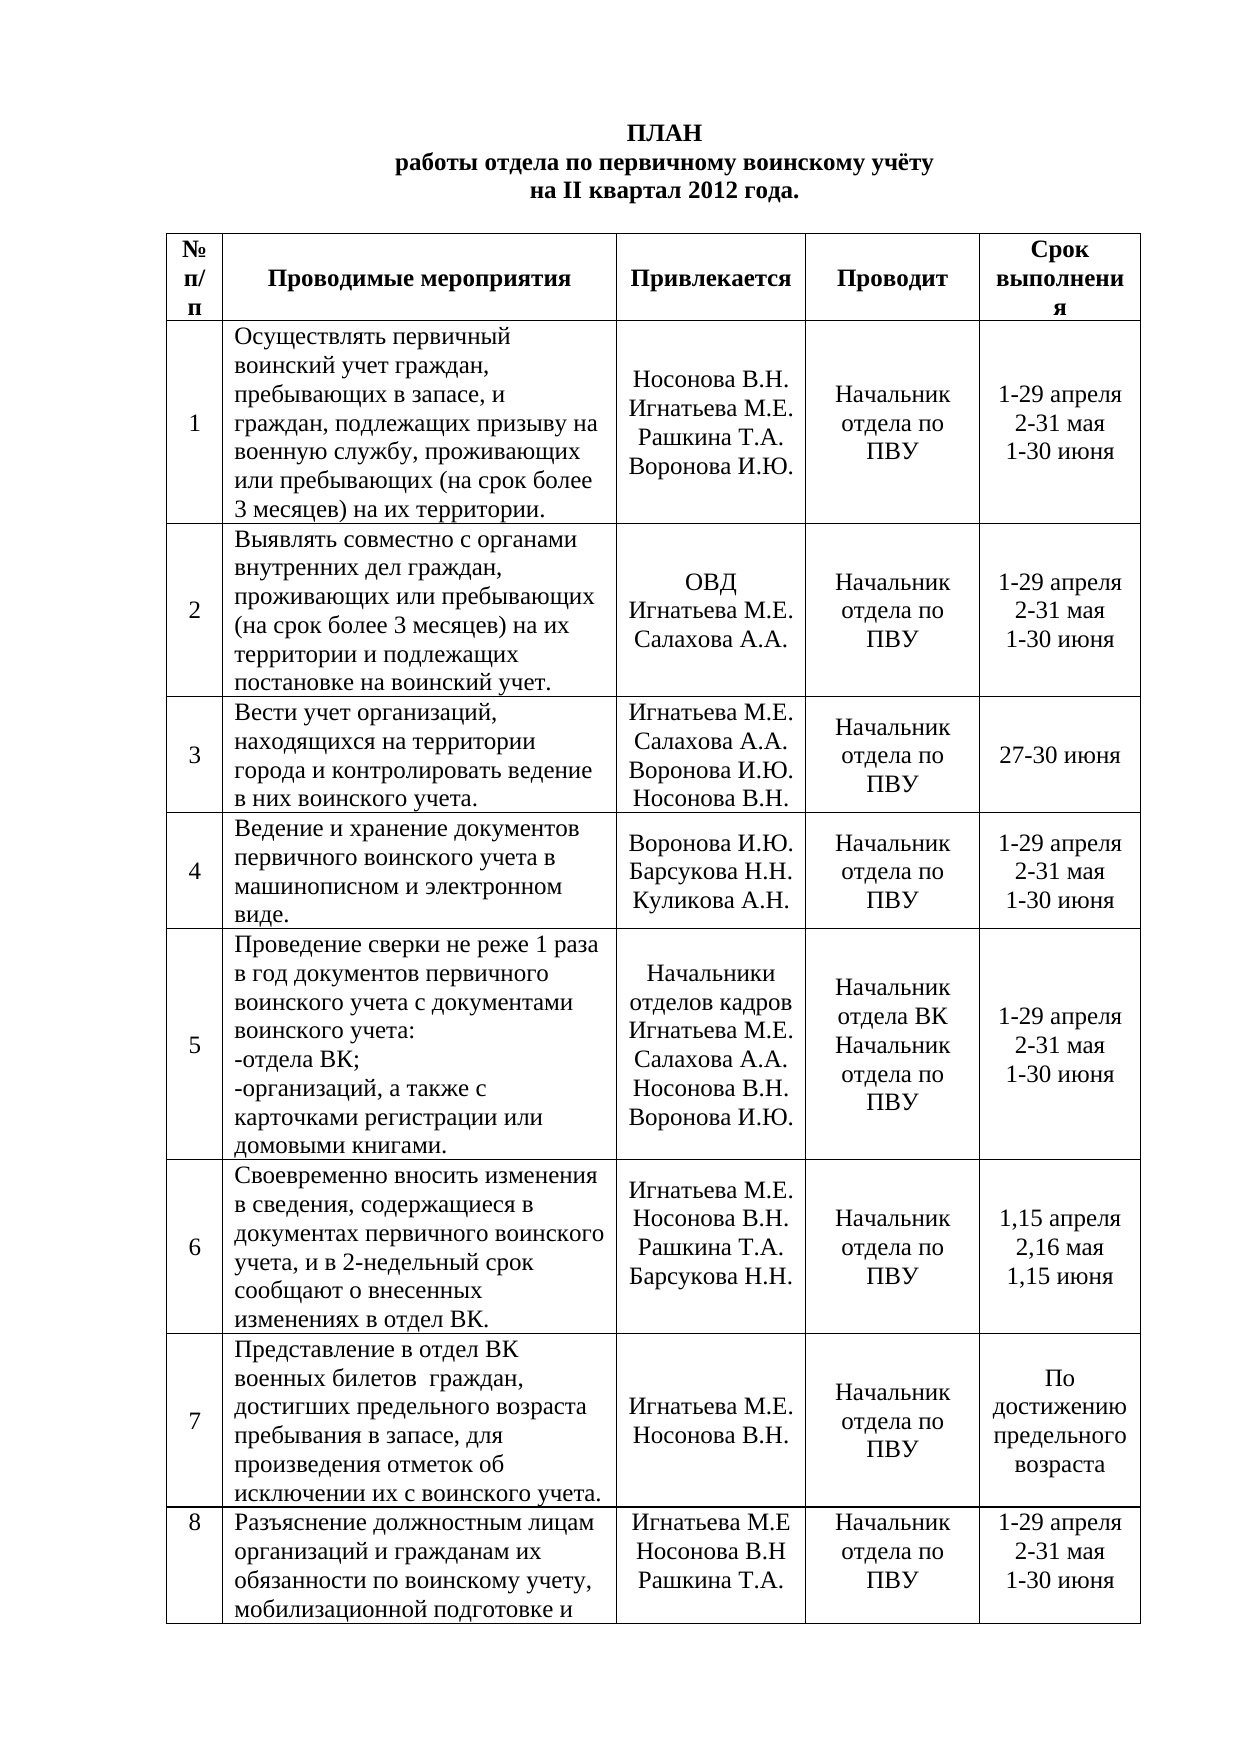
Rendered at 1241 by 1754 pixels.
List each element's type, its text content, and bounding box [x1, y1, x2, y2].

table_cell Осуществлять первичный воинский учет граждан, пребывающих в запасе, и граждан, подлежащих призыву на военную службу, проживающих или пребывающих (на срок более 3 месяцев) на их территории. [223, 321, 616, 523]
table_cell Своевременно вносить изменения в сведения, содержащиеся в документах первичного воинского учета, и в 2-недельный срок сообщают о внесенных изменениях в отдел ВК. [223, 1160, 616, 1333]
table_cell Начальник отдела по ПВУ [806, 524, 979, 696]
text работы отдела по первичному воинскому учёту [177, 147, 1152, 176]
table_header Проводимые мероприятия [223, 234, 616, 320]
text на II квартал 2012 года. [177, 176, 1152, 204]
table_cell 4 [167, 813, 222, 928]
table_cell 2 [167, 524, 222, 696]
table_cell Начальник отдела по ПВУ [806, 1160, 979, 1333]
table_cell 6 [167, 1160, 222, 1333]
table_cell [617, 1508, 805, 1622]
table_cell Ведение и хранение документов первичного воинского учета в машинописном и электронном виде. [223, 813, 616, 928]
table_cell Представление в отдел ВК военных билетов граждан, достигших предельного возраста пребывания в запасе, для произведения отметок об исключении их с воинского учета. [223, 1334, 616, 1506]
table_header Срок выполнения [980, 234, 1140, 320]
table_cell ОВД Игнатьева М.Е. Салахова А.А. [617, 524, 805, 696]
table_cell 1-29 апреля 2-31 мая 1-30 июня [980, 524, 1140, 696]
table_cell Начальник отдела по ПВУ [806, 1334, 979, 1506]
table_cell 1-29 апреля 2-31 мая 1-30 июня [980, 813, 1140, 928]
table_cell Начальник отдела по ПВУ [806, 813, 979, 928]
table_cell 7 [167, 1334, 222, 1506]
table_cell Проведение сверки не реже 1 раза в год документов первичного воинского учета с документами воинского учета: -отдела ВК; -организаций, а также с карточками регистрации или домовыми книгами. [223, 929, 616, 1159]
table_cell 1-29 апреля 2-31 мая 1-30 июня [980, 929, 1140, 1159]
table_cell Игнатьева М.Е. Носонова В.Н. Рашкина Т.А. Барсукова Н.Н. [617, 1160, 805, 1333]
table_cell Воронова И.Ю. Барсукова Н.Н. Куликова А.Н. [617, 813, 805, 928]
table_cell Начальник отдела по ПВУ [806, 697, 979, 812]
table_cell Начальник отдела по ПВУ [806, 321, 979, 523]
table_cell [223, 1508, 616, 1622]
table_header Привлекается [617, 234, 805, 320]
table_cell 1,15 апреля 2,16 мая 1,15 июня [980, 1160, 1140, 1333]
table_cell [806, 1508, 979, 1622]
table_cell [980, 1508, 1140, 1622]
table_header Проводит [806, 234, 979, 320]
table_cell Игнатьева М.Е. Носонова В.Н. [617, 1334, 805, 1506]
table_cell Начальник отдела ВК Начальник отдела по ПВУ [806, 929, 979, 1159]
table_cell 8 [167, 1508, 222, 1622]
table_cell Начальники отделов кадров Игнатьева М.Е. Салахова А.А. Носонова В.Н. Воронова И.Ю. [617, 929, 805, 1159]
table_header № п/п [167, 234, 222, 320]
table_cell По достижению предельного возраста [980, 1334, 1140, 1506]
table_cell 5 [167, 929, 222, 1159]
table_cell 27-30 июня [980, 697, 1140, 812]
table_cell 3 [167, 697, 222, 812]
table_cell 1 [167, 321, 222, 523]
table_cell Выявлять совместно с органами внутренних дел граждан, проживающих или пребывающих (на срок более 3 месяцев) на их территории и подлежащих постановке на воинский учет. [223, 524, 616, 696]
table_cell 1-29 апреля 2-31 мая 1-30 июня [980, 321, 1140, 523]
table_cell Носонова В.Н. Игнатьева М.Е. Рашкина Т.А. Воронова И.Ю. [617, 321, 805, 523]
table_cell Вести учет организаций, находящихся на территории города и контролировать ведение в них воинского учета. [223, 697, 616, 812]
text ПЛАН [177, 118, 1152, 147]
table_cell Игнатьева М.Е. Салахова А.А. Воронова И.Ю. Носонова В.Н. [617, 697, 805, 812]
